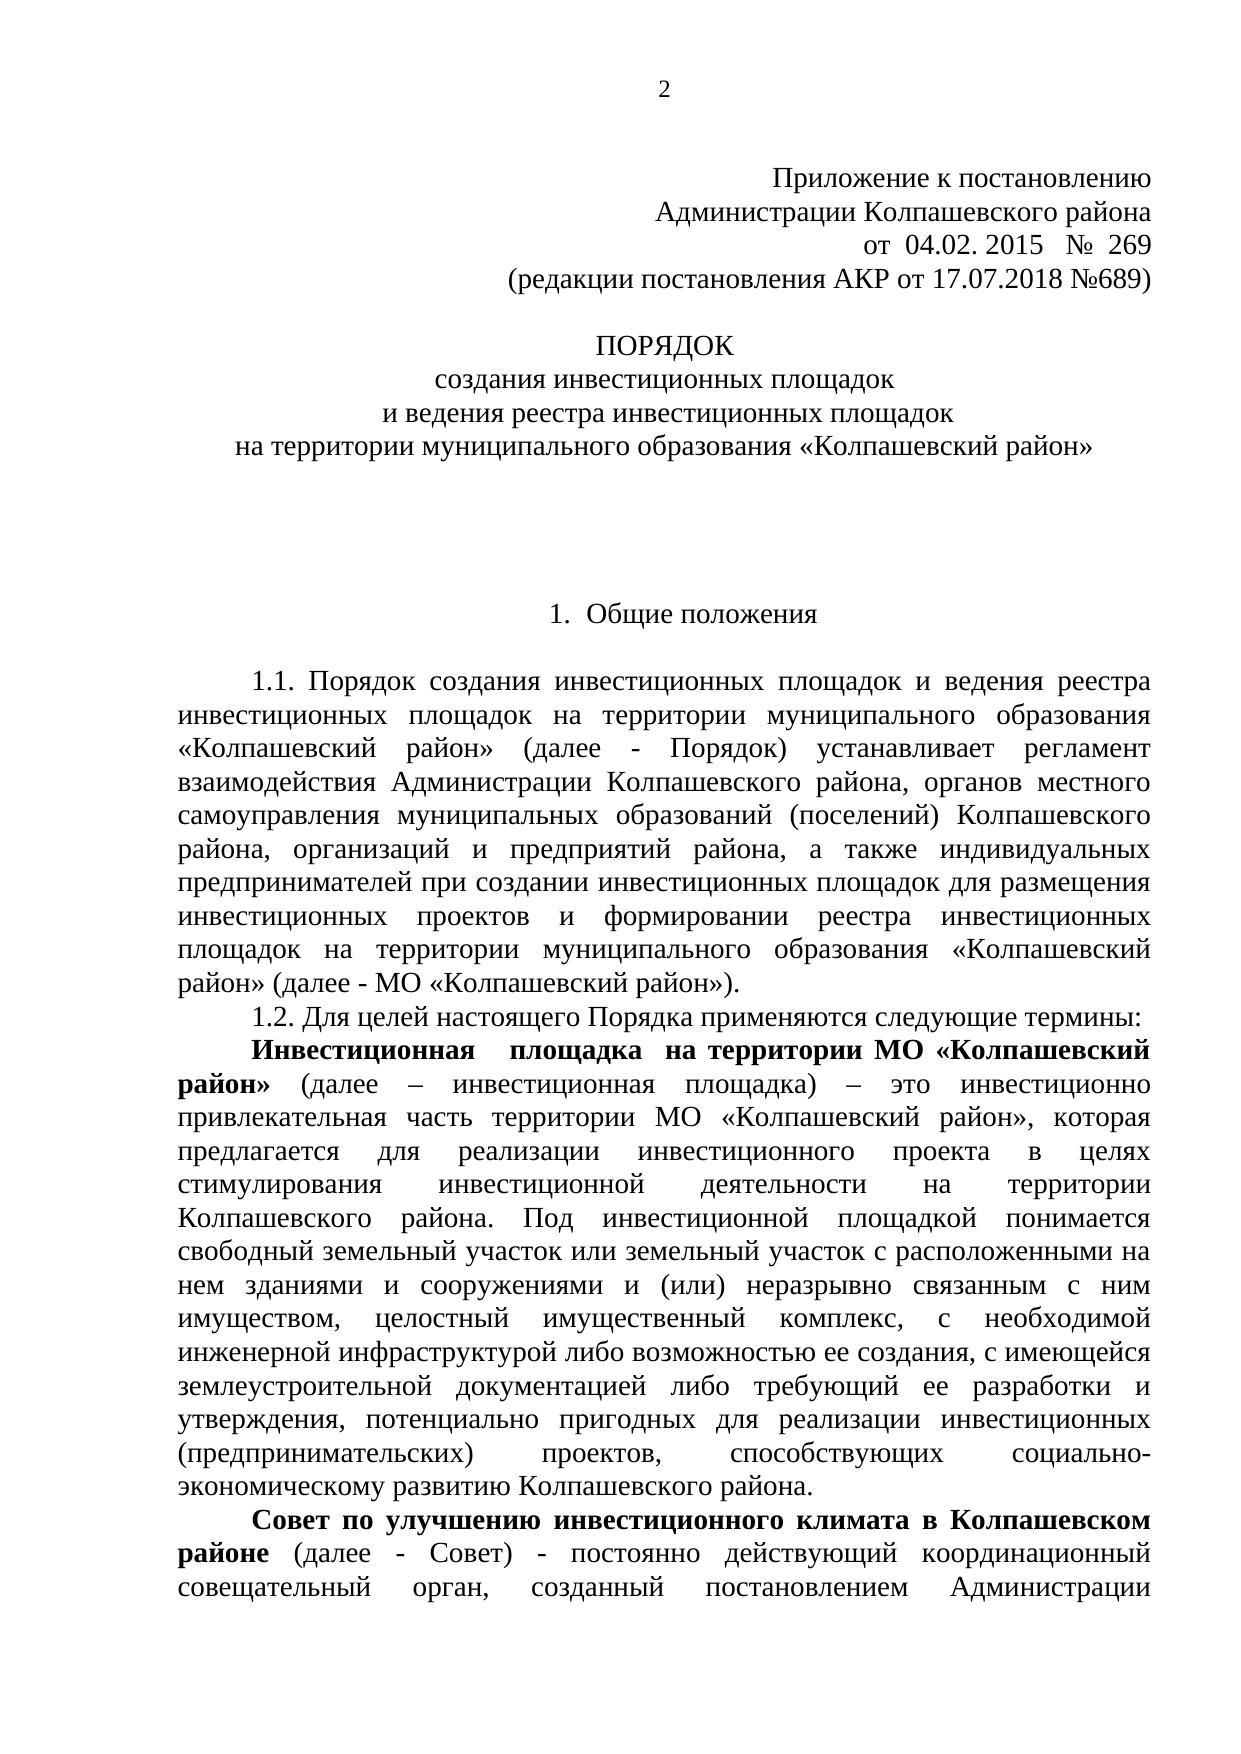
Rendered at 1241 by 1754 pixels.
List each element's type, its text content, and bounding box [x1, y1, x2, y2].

text (редакции постановления АКР от 17.07.2018 №689) [177, 261, 1152, 294]
text ПОРЯДОК [177, 328, 1152, 361]
text от 04.02. 2015 № 269 [177, 227, 1152, 261]
text и ведения реестра инвестиционных площадок [177, 395, 1152, 428]
text на территории муниципального образования «Колпашевский район» [177, 428, 1152, 462]
list Общие положения [215, 596, 1152, 630]
text 1.1. Порядок создания инвестиционных площадок и ведения реестра инвестиционных площадок на территории муниципального образования «Колпашевский район» (далее - Порядок) устанавливает регламент взаимодействия Администрации Колпашевского района, органов местного самоуправления муниципальных образований (поселений) Колпашевского района, организаций и предприятий района, а также индивидуальных предпринимателей при создании инвестиционных площадок для размещения инвестиционных проектов и формировании реестра инвестиционных площадок на территории муниципального образования «Колпашевский район» (далее - МО «Колпашевский район»). [177, 663, 1152, 999]
text Администрации Колпашевского района [177, 194, 1152, 227]
text 1.2. Для целей настоящего Порядка применяются следующие термины: [177, 999, 1152, 1032]
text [177, 1502, 1152, 1602]
text создания инвестиционных площадок [177, 361, 1152, 395]
text Приложение к постановлению [177, 160, 1152, 194]
text Инвестиционная площадка на территории МО «Колпашевский район» (далее – инвестиционная площадка) – это инвестиционно привлекательная часть территории МО «Колпашевский район», которая предлагается для реализации инвестиционного проекта в целях стимулирования инвестиционной деятельности на территории Колпашевского района. Под инвестиционной площадкой понимается свободный земельный участок или земельный участок с расположенными на нем зданиями и сооружениями и (или) неразрывно связанным с ним имуществом, целостный имущественный комплекс, с необходимой инженерной инфраструктурой либо возможностью ее создания, с имеющейся землеустроительной документацией либо требующий ее разработки и утверждения, потенциально пригодных для реализации инвестиционных (предпринимательских) проектов, способствующих социально-экономическому развитию Колпашевского района. [177, 1032, 1152, 1502]
